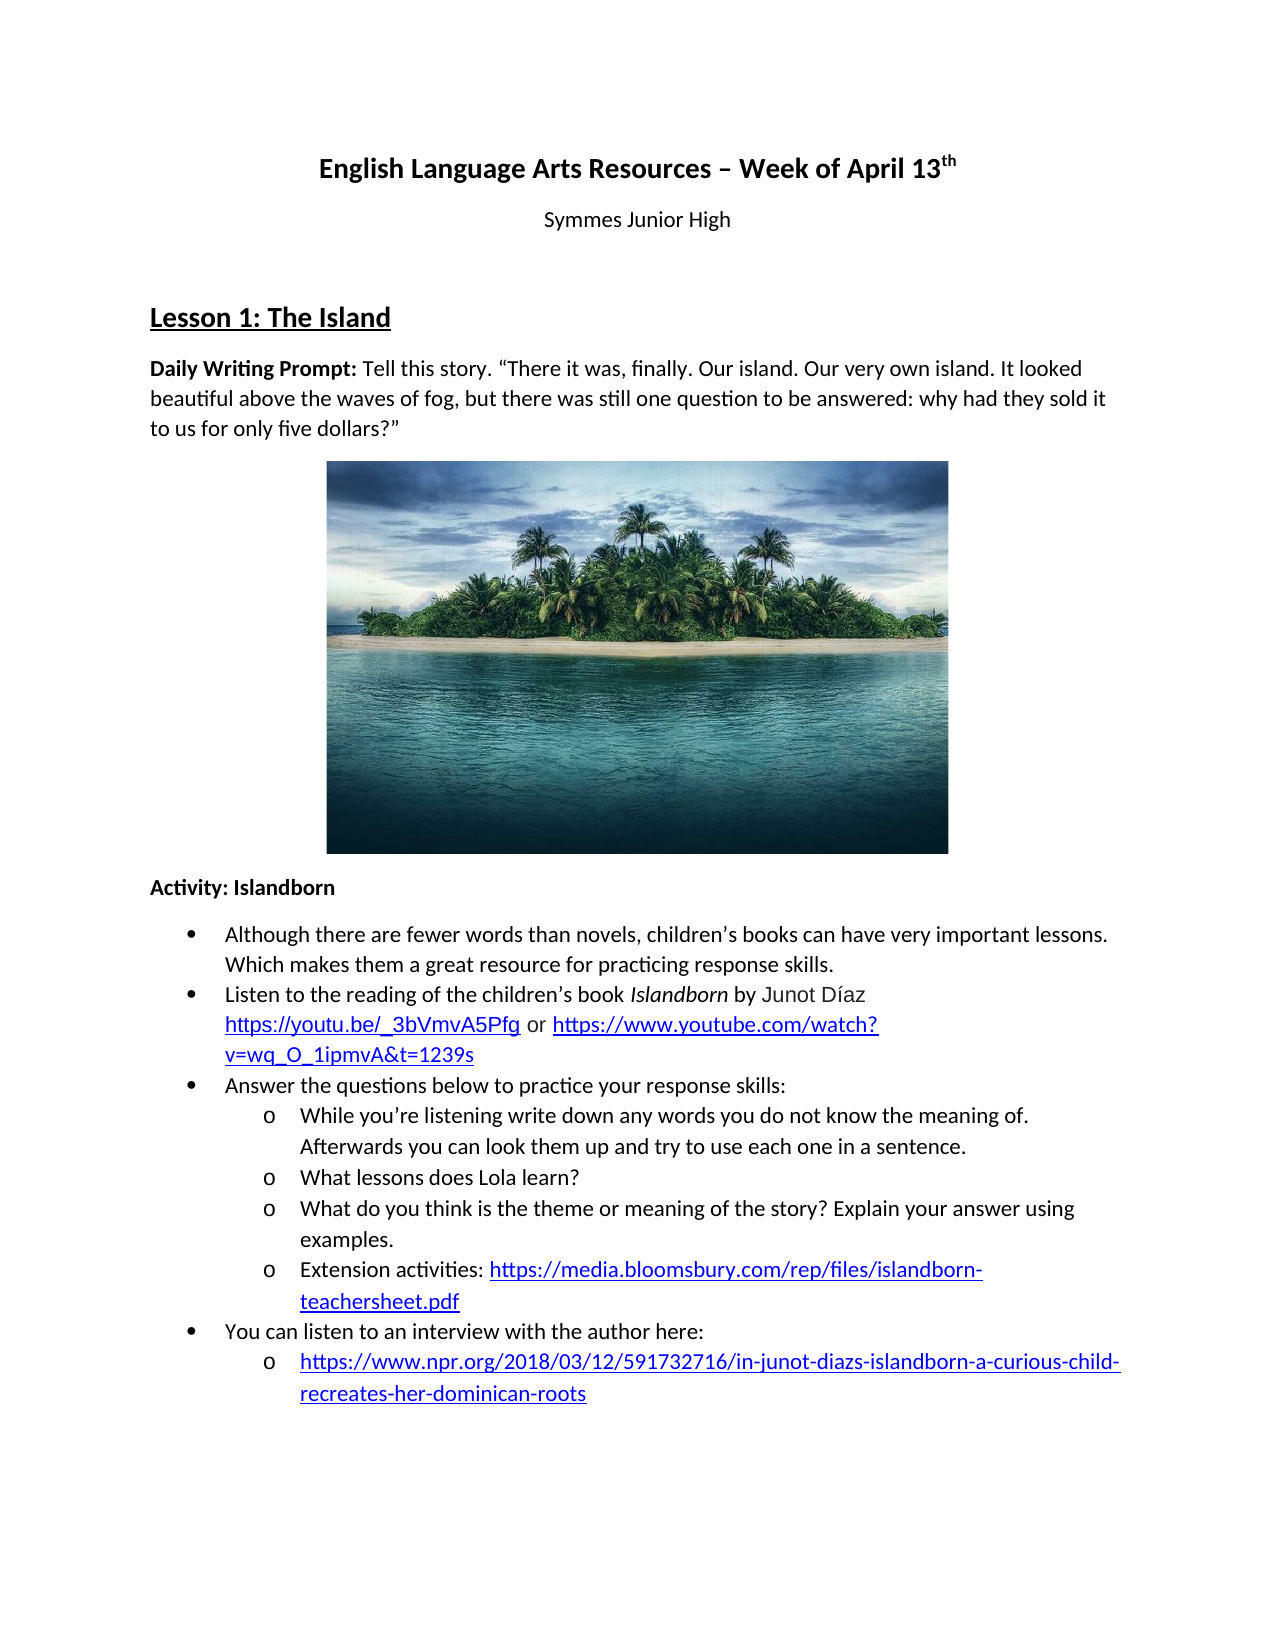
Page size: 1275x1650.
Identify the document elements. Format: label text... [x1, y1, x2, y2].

list What do you think is the theme or meaning of the story? Explain your answer using examples. [262, 1194, 1125, 1253]
text Activity: Islandborn [150, 873, 1125, 901]
text Symmes Junior High [150, 205, 1125, 233]
text Lesson 1: The Island [150, 299, 1125, 334]
picture [326, 461, 949, 854]
text English Language Arts Resources – Week of April 13th [150, 150, 1125, 186]
list Although there are fewer words than novels, children’s books can have very important lessons. Which makes them a great resource for practicing response skills. [187, 920, 1125, 978]
list While you’re listening write down any words you do not know the meaning of. Afterwards you can look them up and try to use each one in a sentence. [262, 1101, 1125, 1160]
list Listen to the reading of the children’s book Islandborn by Junot Díaz https://youtu.be/_3bVmvA5Pfg or https://www.youtube.com/watch?v=wq_O_1ipmvA&t=1239s [187, 980, 1125, 1069]
list https://www.npr.org/2018/03/12/591732716/in-junot-diazs-islandborn-a-curious-child-recreates-her-dominican-roots [262, 1347, 1125, 1407]
list Extension activities: https://media.bloomsbury.com/rep/files/islandborn-teachersheet.pdf [262, 1256, 1125, 1315]
list You can listen to an interview with the author here: [187, 1317, 1125, 1345]
list Answer the questions below to practice your response skills: [187, 1071, 1125, 1099]
list What lessons does Lola learn? [262, 1163, 1125, 1192]
text Daily Writing Prompt: Tell this story. “There it was, finally. Our island. Our very own island. It looked beautiful above the waves of fog, but there was still one question to be answered: why had they sold it to us for only five dollars?” [150, 354, 1125, 442]
